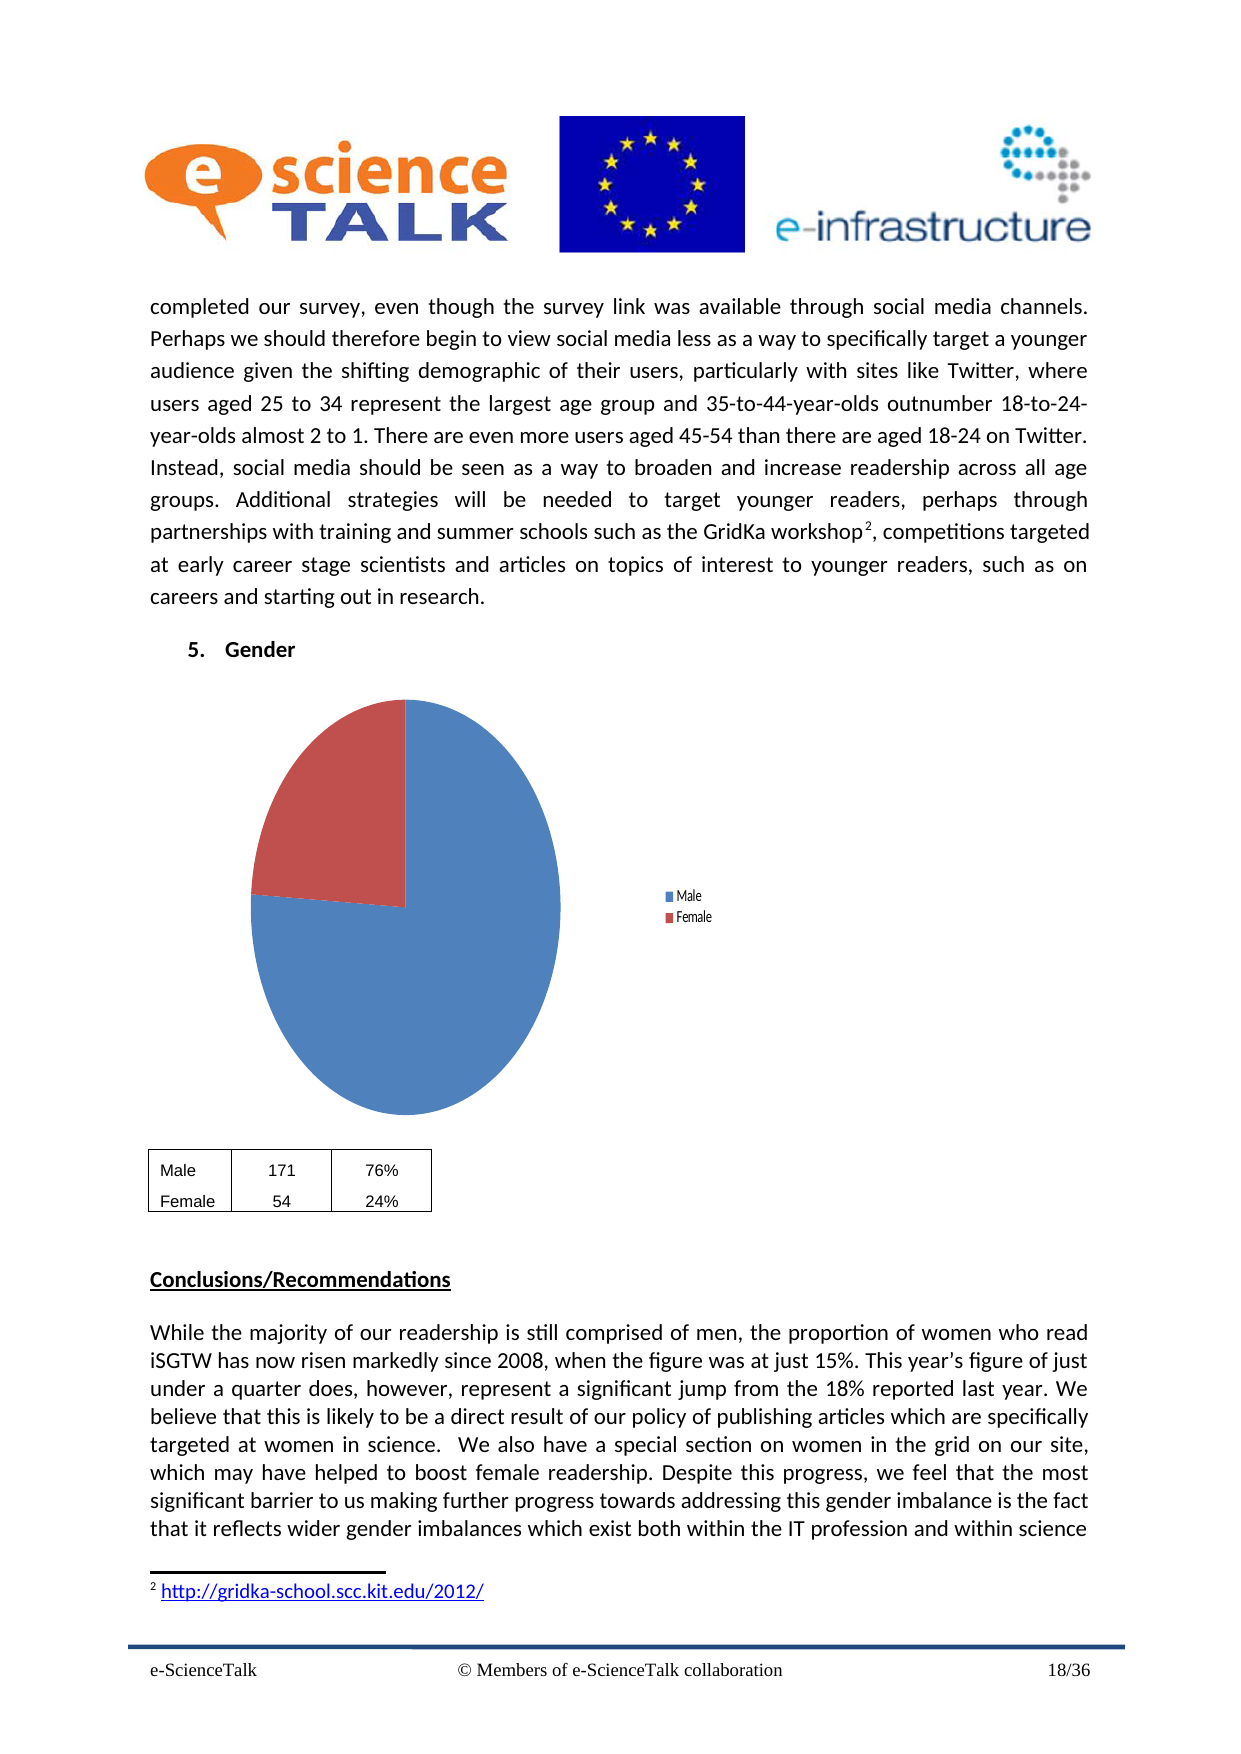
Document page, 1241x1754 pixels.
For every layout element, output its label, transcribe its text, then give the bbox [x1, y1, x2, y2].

table_cell 24% [332, 1180, 431, 1211]
table_header Male [149, 1150, 231, 1180]
table_header 76% [332, 1150, 431, 1180]
list Gender [187, 635, 1090, 663]
table_cell 54 [232, 1180, 331, 1211]
picture [77, 76, 1174, 291]
text Conclusions/Recommendations [150, 1265, 1090, 1293]
table_header 171 [232, 1150, 331, 1180]
table_cell Female [149, 1180, 231, 1211]
